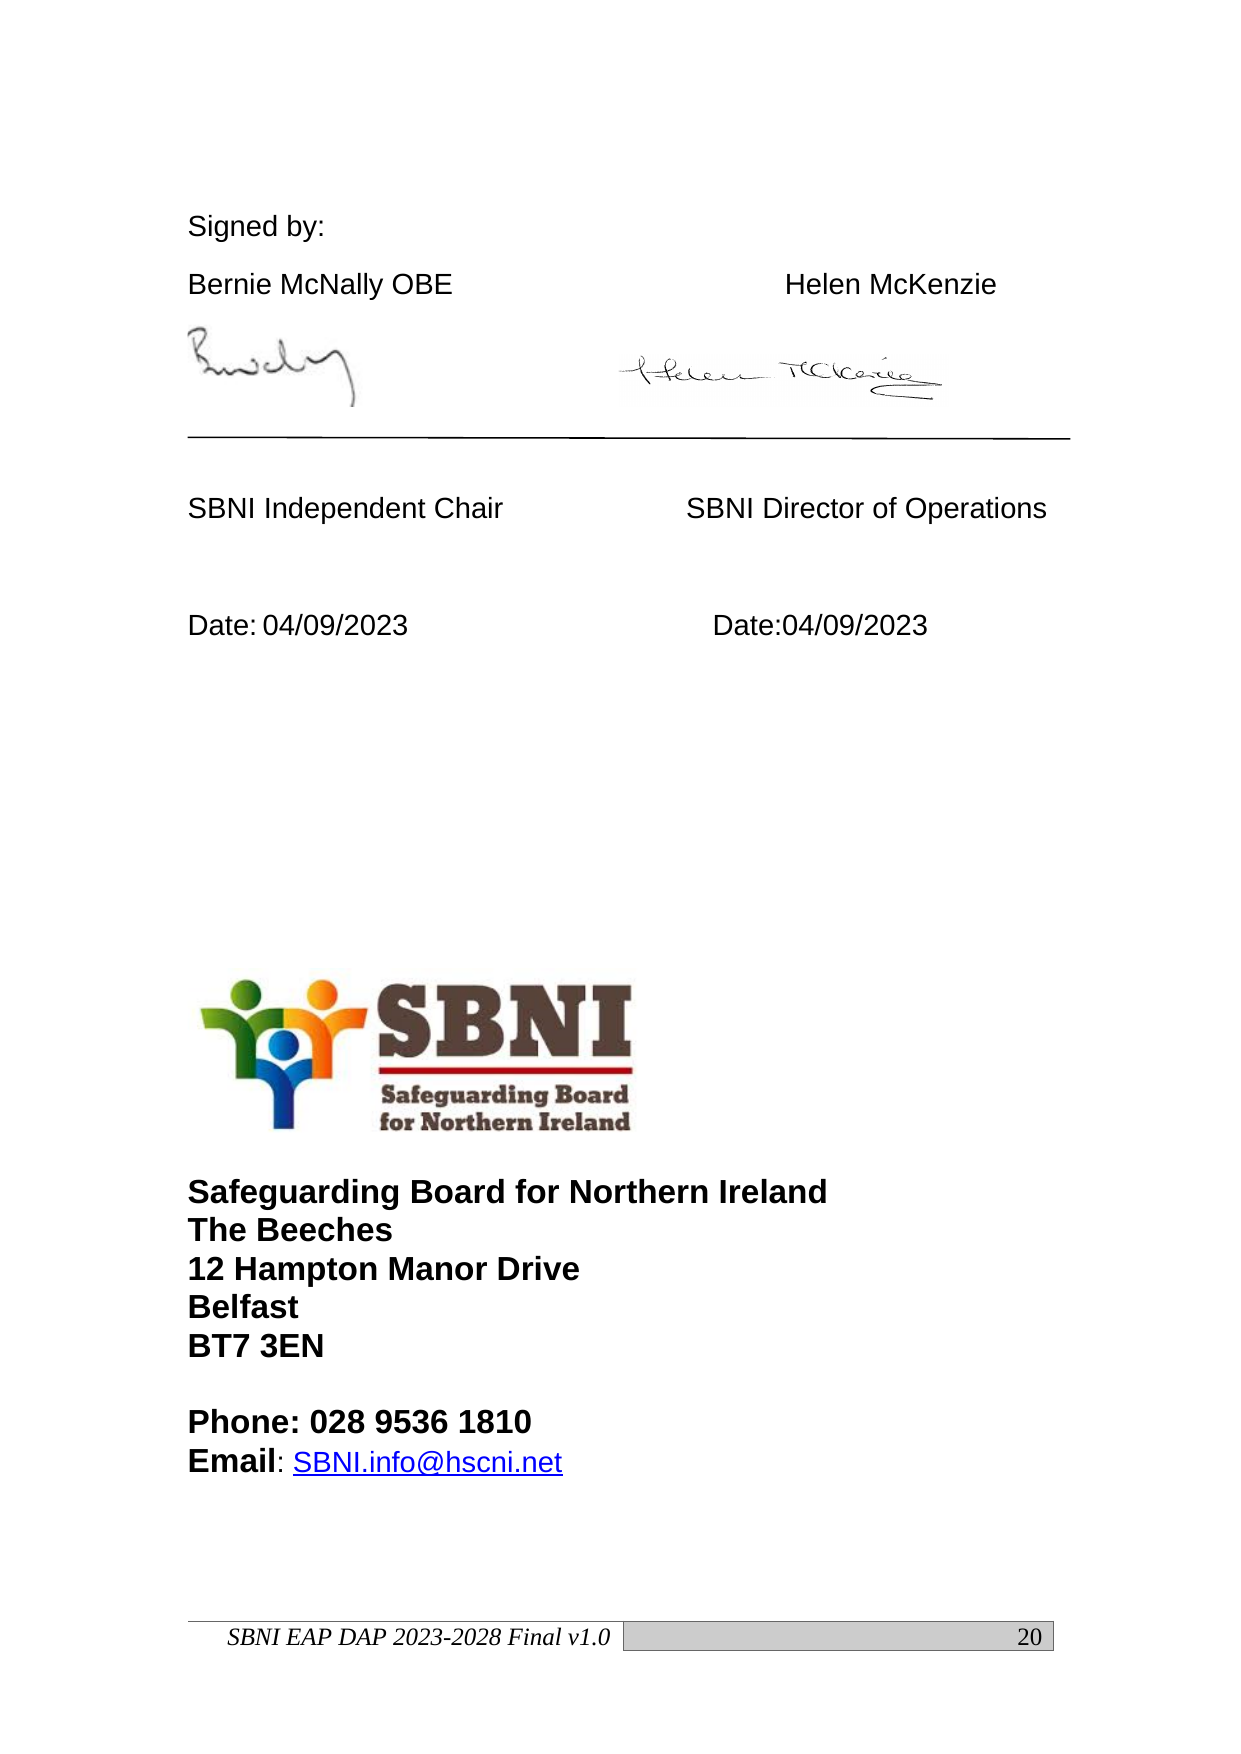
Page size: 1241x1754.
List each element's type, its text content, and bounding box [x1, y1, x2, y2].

text Phone: 028 9536 1810 [187, 1403, 1053, 1441]
text Bernie McNally OBE Helen McKenzie [187, 267, 1053, 412]
text SBNI Independent Chair SBNI Director of Operations [187, 491, 1053, 524]
text Email: SBNI.info@hscni.net [187, 1441, 1053, 1479]
text Signed by: [187, 208, 1053, 242]
text Date: 04/09/2023 Date:04/09/2023 [187, 608, 1053, 642]
picture [187, 300, 375, 407]
text Safeguarding Board for Northern Ireland [187, 1172, 1053, 1210]
picture [187, 968, 648, 1147]
text BT7 3EN [187, 1326, 1053, 1364]
text The Beeches 12 Hampton Manor Drive Belfast [187, 1210, 1053, 1326]
